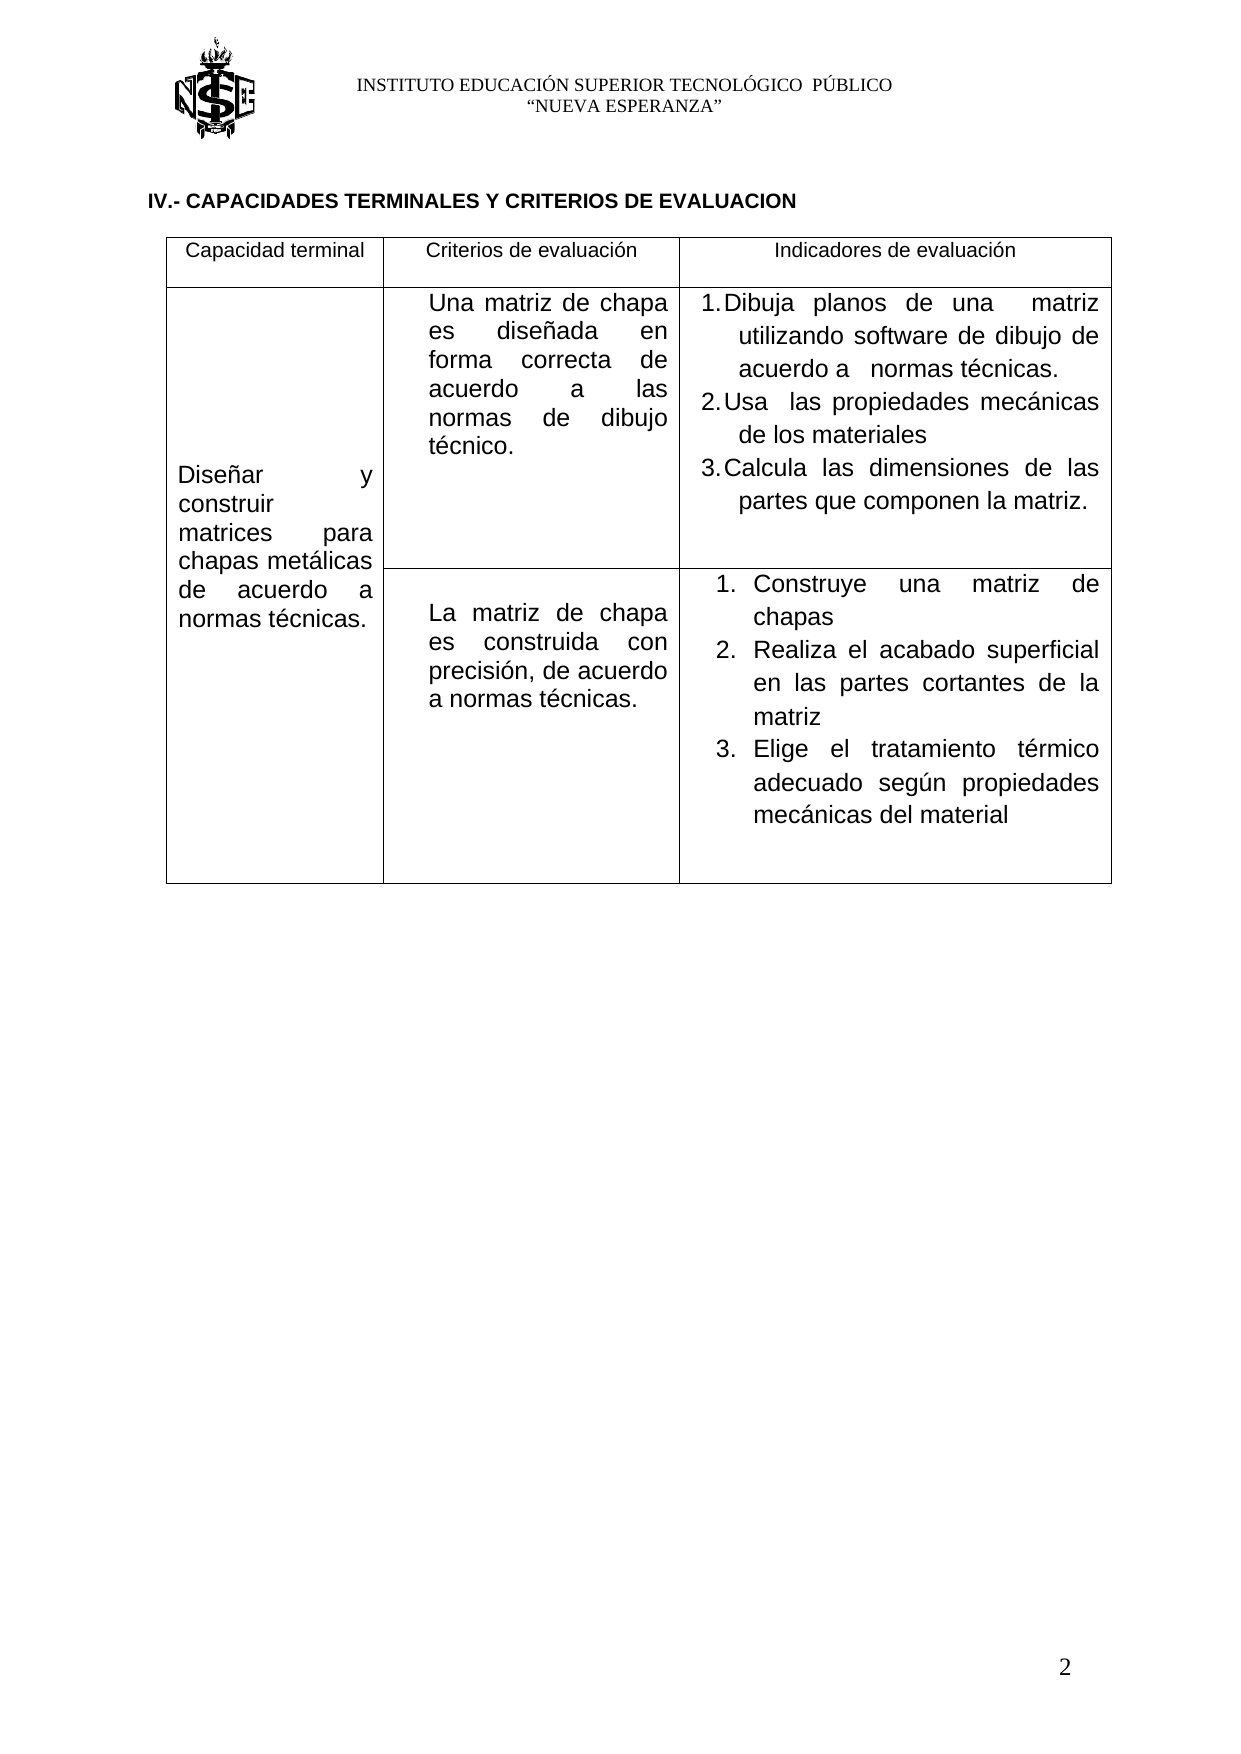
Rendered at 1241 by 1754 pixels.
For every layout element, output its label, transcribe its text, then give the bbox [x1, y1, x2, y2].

table_cell Una matriz de chapa es diseñada en forma correcta de acuerdo a las normas de dibujo técnico. [384, 288, 679, 568]
table_header Capacidad terminal [167, 238, 383, 287]
table_header Criterios de evaluación [384, 238, 679, 287]
table_cell Diseñar y construir matrices para chapas metálicas de acuerdo a normas técnicas. [167, 288, 383, 883]
table_header Indicadores de evaluación [680, 238, 1111, 287]
table_cell Construye una matriz de chapas Realiza el acabado superficial en las partes cortantes de la matriz Elige el tratamiento térmico adecuado según propiedades mecánicas del material [680, 569, 1111, 883]
text IV.- CAPACIDADES TERMINALES Y CRITERIOS DE EVALUACION [148, 189, 1071, 213]
table_cell La matriz de chapa es construida con precisión, de acuerdo a normas técnicas. [384, 569, 679, 883]
table_cell Dibuja planos de una matriz utilizando software de dibujo de acuerdo a normas técnicas. Usa las propiedades mecánicas de los materiales Calcula las dimensiones de las partes que componen la matriz. [680, 288, 1111, 568]
